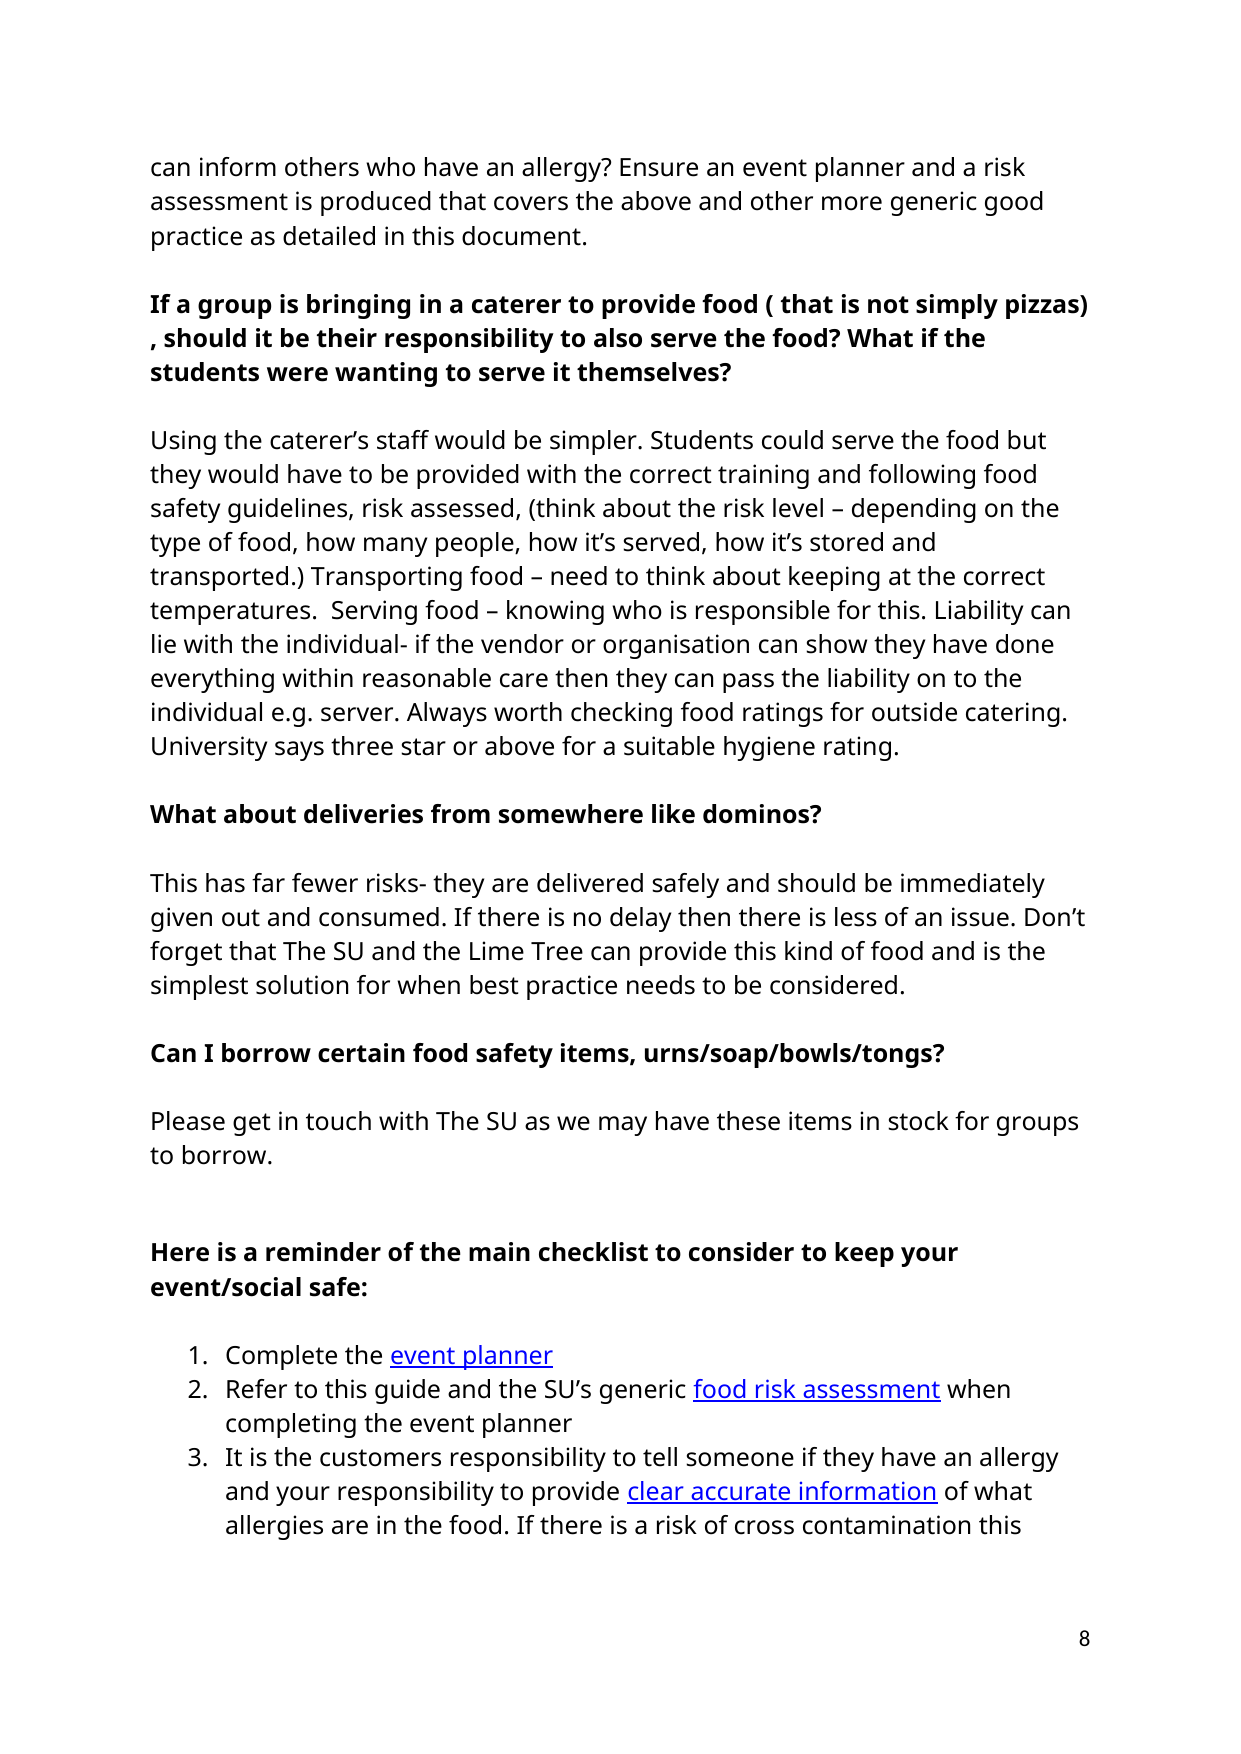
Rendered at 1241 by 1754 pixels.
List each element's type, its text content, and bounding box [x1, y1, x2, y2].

list Complete the event planner [187, 1337, 1090, 1371]
text Here is a reminder of the main checklist to consider to keep your event/social safe: [150, 1235, 1090, 1303]
text If a group is bringing in a caterer to provide food ( that is not simply pizzas) , should it be their responsibility to also serve the food? What if the students were wanting to serve it themselves? [150, 286, 1090, 388]
list Refer to this guide and the SU’s generic food risk assessment when completing the event planner [187, 1371, 1090, 1439]
text Using the caterer’s staff would be simpler. Students could serve the food but they would have to be provided with the correct training and following food safety guidelines, risk assessed, (think about the risk level – depending on the type of food, how many people, how it’s served, how it’s stored and transported.) Transporting food – need to think about keeping at the correct temperatures. Serving food – knowing who is responsible for this. Liability can lie with the individual- if the vendor or organisation can show they have done everything within reasonable care then they can pass the liability on to the individual e.g. server. Always worth checking food ratings for outside catering. University says three star or above for a suitable hygiene rating. [150, 422, 1090, 763]
text Can I borrow certain food safety items, urns/soap/bowls/tongs? [150, 1036, 1090, 1070]
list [187, 1439, 1090, 1542]
text What about deliveries from somewhere like dominos? [150, 797, 1090, 831]
text This has far fewer risks- they are delivered safely and should be immediately given out and consumed. If there is no delay then there is less of an issue. Don’t forget that The SU and the Lime Tree can provide this kind of food and is the simplest solution for when best practice needs to be considered. [150, 865, 1090, 1002]
text Please get in touch with The SU as we may have these items in stock for groups to borrow. [150, 1104, 1090, 1172]
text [150, 150, 1090, 252]
